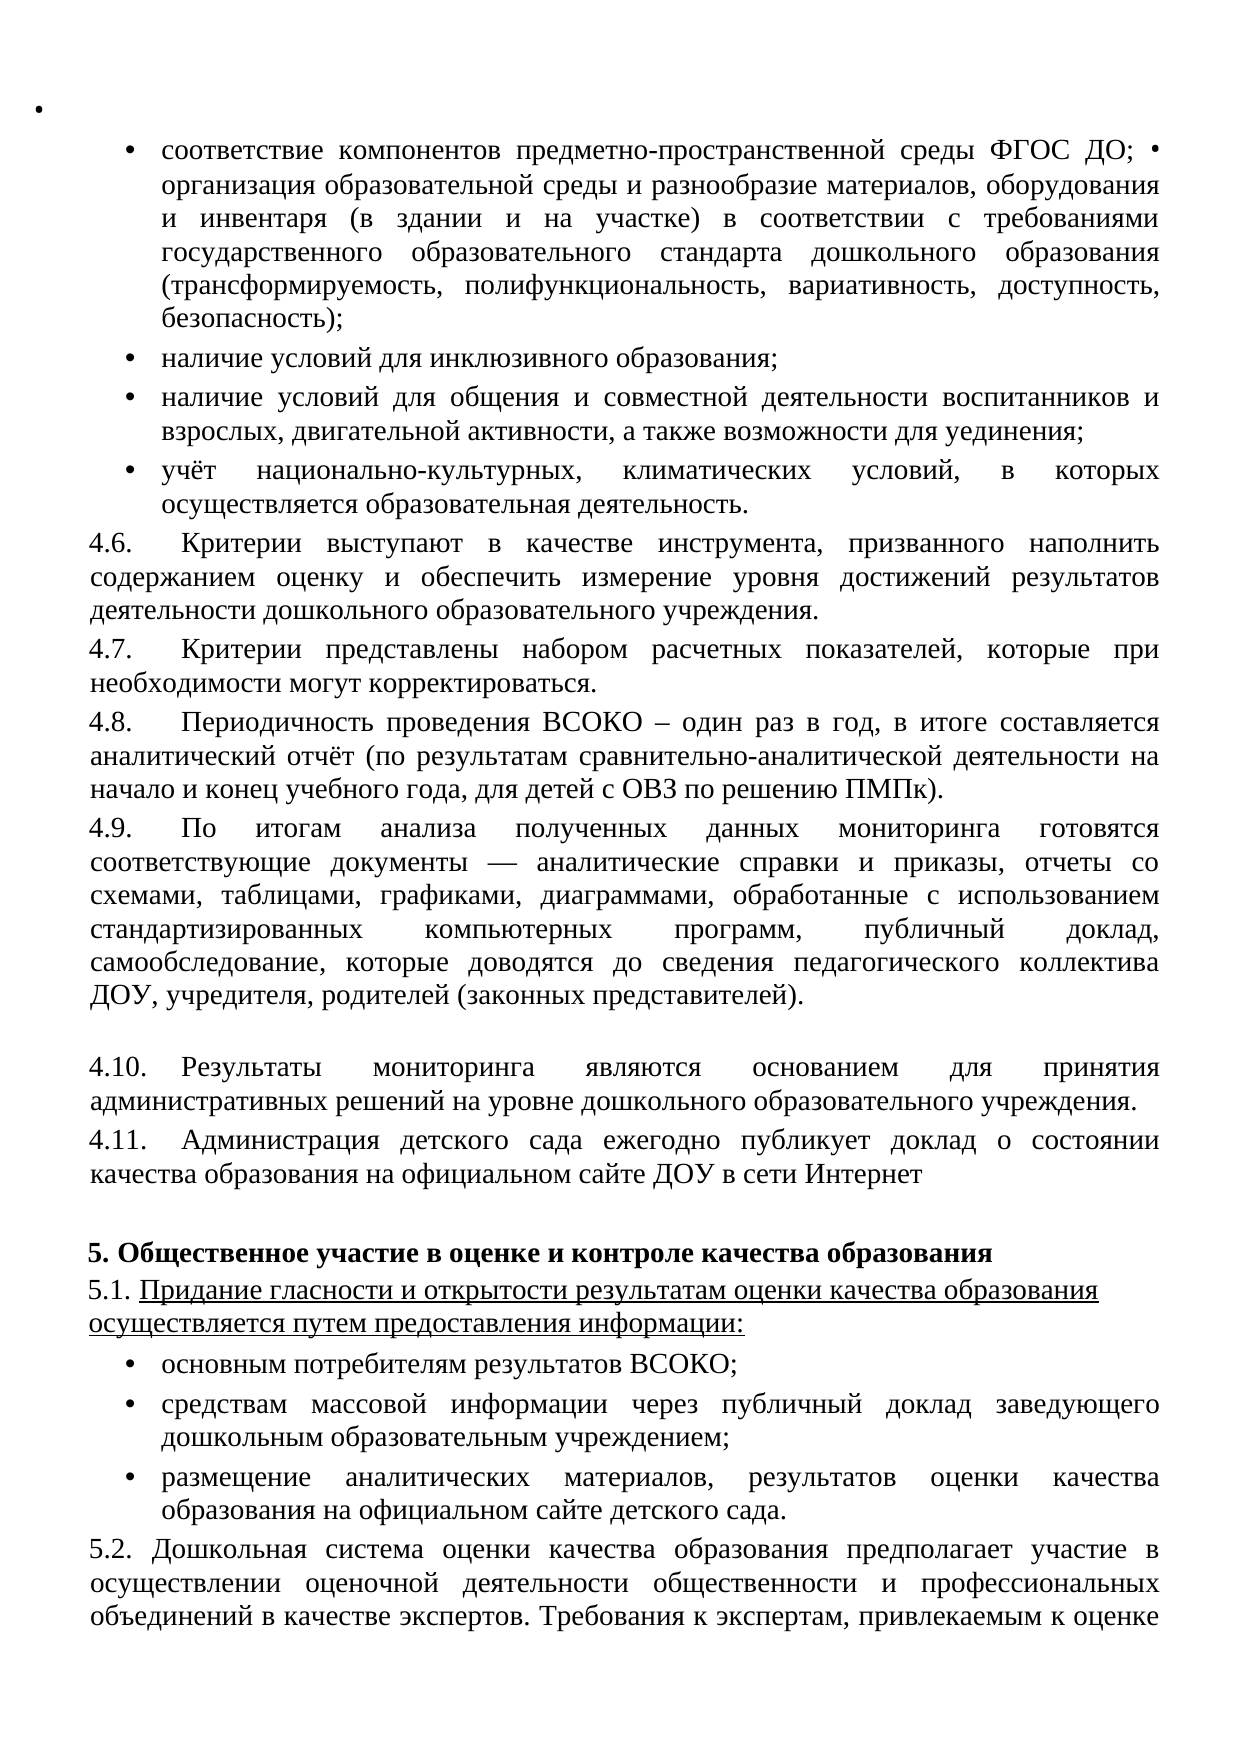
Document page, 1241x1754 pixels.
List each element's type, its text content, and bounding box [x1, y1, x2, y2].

subtitle Общественное участие в оценке и контроле качества образования [87, 1236, 1163, 1269]
list Результаты мониторинга являются основанием для принятия административных решений на уровне дошкольного образовательного учреждения. [89, 1050, 1160, 1117]
list Критерии выступают в качестве инструмента, призванного наполнить содержанием оценку и обеспечить измерение уровня достижений результатов деятельности дошкольного образовательного учреждения. [89, 526, 1160, 626]
list размещение аналитических материалов, результатов оценки качества образования на официальном сайте детского сада. [125, 1459, 1160, 1526]
list соответствие компонентов предметно-пространственной среды ФГОС ДО; • организация образовательной среды и разнообразие материалов, оборудования и инвентаря (в здании и на участке) в соответствии с требованиями государственного образовательного стандарта дошкольного образования (трансформируемость, полифункциональность, вариативность, доступность, безопасность); [125, 128, 1160, 334]
list По итогам анализа полученных данных мониторинга готовятся соответствующие документы — аналитические справки и приказы, отчеты со схемами, таблицами, графиками, диаграммами, обработанные с использованием стандартизированных компьютерных программ, публичный доклад, самообследование, которые доводятся до сведения педагогического коллектива ДОУ, учредителя, родителей (законных представителей). [89, 811, 1160, 1011]
list основным потребителям результатов ВСОКО; [125, 1347, 1160, 1380]
list Периодичность проведения ВСОКО – один раз в год, в итоге составляется аналитический отчёт (по результатам сравнительно-аналитической деятельности на начало и конец учебного года, для детей с ОВЗ по решению ПМПк). [89, 705, 1160, 805]
list наличие условий для инклюзивного образования; [125, 340, 1160, 374]
list Критерии представлены набором расчетных показателей, которые при необходимости могут корректироваться. [89, 632, 1160, 699]
list наличие условий для общения и совместной деятельности воспитанников и взрослых, двигательной активности, а также возможности для уединения; [125, 380, 1160, 447]
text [89, 1532, 1160, 1632]
list учёт национально-культурных, климатических условий, в которых осуществляется образовательная деятельность. [125, 453, 1160, 520]
list Администрация детского сада ежегодно публикует доклад о состоянии качества образования на официальном сайте ДОУ в сети Интернет [89, 1123, 1160, 1190]
text 5.1. Придание гласности и открытости результатам оценки качества образования осуществляется путем предоставления информации: [87, 1273, 1162, 1339]
list средствам массовой информации через публичный доклад заведующего дошкольным образовательным учреждением; [125, 1386, 1160, 1453]
